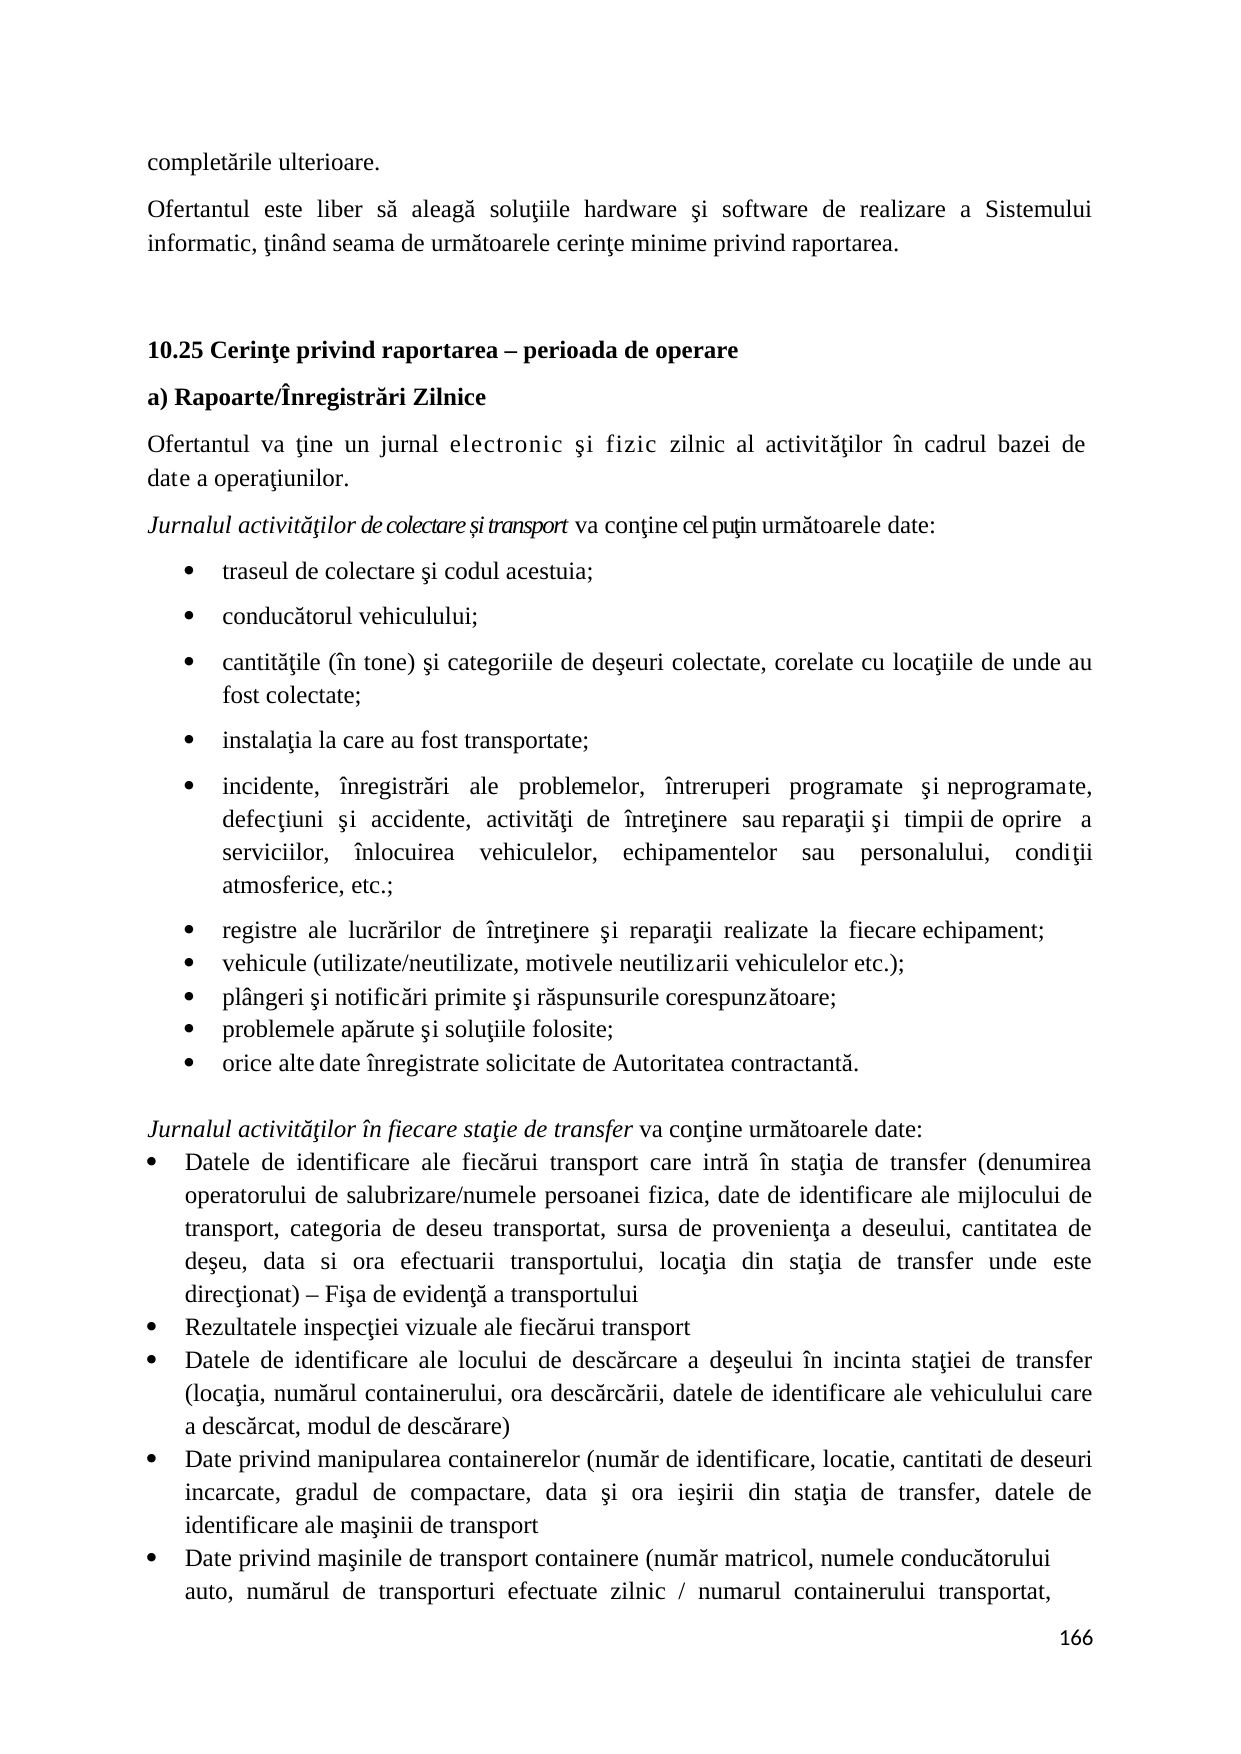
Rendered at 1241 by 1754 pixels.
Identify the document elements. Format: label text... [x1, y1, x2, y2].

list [147, 1543, 1052, 1605]
list plângeri şi notificări primite şi răspunsurile corespunzătoare; [184, 982, 1085, 1010]
list incidente, înregistrări ale problemelor, întreruperi programate şi neprogramate, defecţiuni şi accidente, activităţi de întreţinere sau reparaţii şi timpii de oprire a serviciilor, înlocuirea vehiculelor, echipamentelor sau personalului, condiţii atmosferice, etc.; [184, 771, 1093, 899]
list Date privind manipularea containerelor (număr de identificare, locatie, cantitati de deseuri incarcate, gradul de compactare, data şi ora ieşirii din staţia de transfer, datele de identificare ale maşinii de transport [147, 1444, 1093, 1539]
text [147, 147, 1093, 176]
list cantităţile (în tone) şi categoriile de deşeuri colectate, corelate cu locaţiile de unde au fost colectate; [184, 647, 1093, 709]
list conducătorul vehiculului; [184, 601, 1093, 630]
subtitle Datele de identificare ale locului de descărcare a deşeului în incinta staţiei de transfer (locaţia, numărul containerului, ora descărcării, datele de identificare ale vehiculului care a descărcat, modul de descărare) [147, 1345, 1093, 1439]
list orice alte date înregistrate solicitate de Autoritatea contractantă. [184, 1048, 1053, 1076]
text Jurnalul activităţilor de colectare și transport va conţine cel puţin următoarele date: [147, 510, 1093, 539]
list vehicule (utilizate/neutilizate, motivele neutilizarii vehiculelor etc.); [184, 948, 1053, 977]
text a) Rapoarte/Înregistrări Zilnice [147, 382, 1093, 411]
list registre ale lucrărilor de întreţinere şi reparaţii realizate la fiecare echipament; [184, 916, 1053, 944]
subtitle Datele de identificare ale fiecărui transport care intră în staţia de transfer (denumirea operatorului de salubrizare/numele persoanei fizica, date de identificare ale mijlocului de transport, categoria de deseu transportat, sursa de provenienţa a deseului, cantitatea de deşeu, data si ora efectuarii transportului, locaţia din staţia de transfer unde este direcţionat) – Fişa de evidenţă a transportului [147, 1147, 1093, 1307]
text Jurnalul activităţilor în fiecare staţie de transfer va conţine următoarele date: [147, 1114, 1093, 1142]
list instalaţia la care au fost transportate; [184, 725, 1093, 754]
list traseul de colectare şi codul acestuia; [184, 556, 1093, 584]
list Rezultatele inspecţiei vizuale ale fiecărui transport [147, 1312, 1093, 1341]
text 10.25 Cerinţe privind raportarea – perioada de operare [147, 335, 1093, 364]
list problemele apărute şi soluţiile folosite; [184, 1014, 1053, 1043]
text Ofertantul va ţine un jurnal electronic şi fizic zilnic al activităţilor în cadrul bazei de date a operaţiunilor. [147, 429, 1085, 492]
text Ofertantul este liber să aleagă soluţiile hardware şi software de realizare a Sistemului informatic, ţinând seama de următoarele cerinţe minime privind raportarea. [147, 194, 1093, 257]
